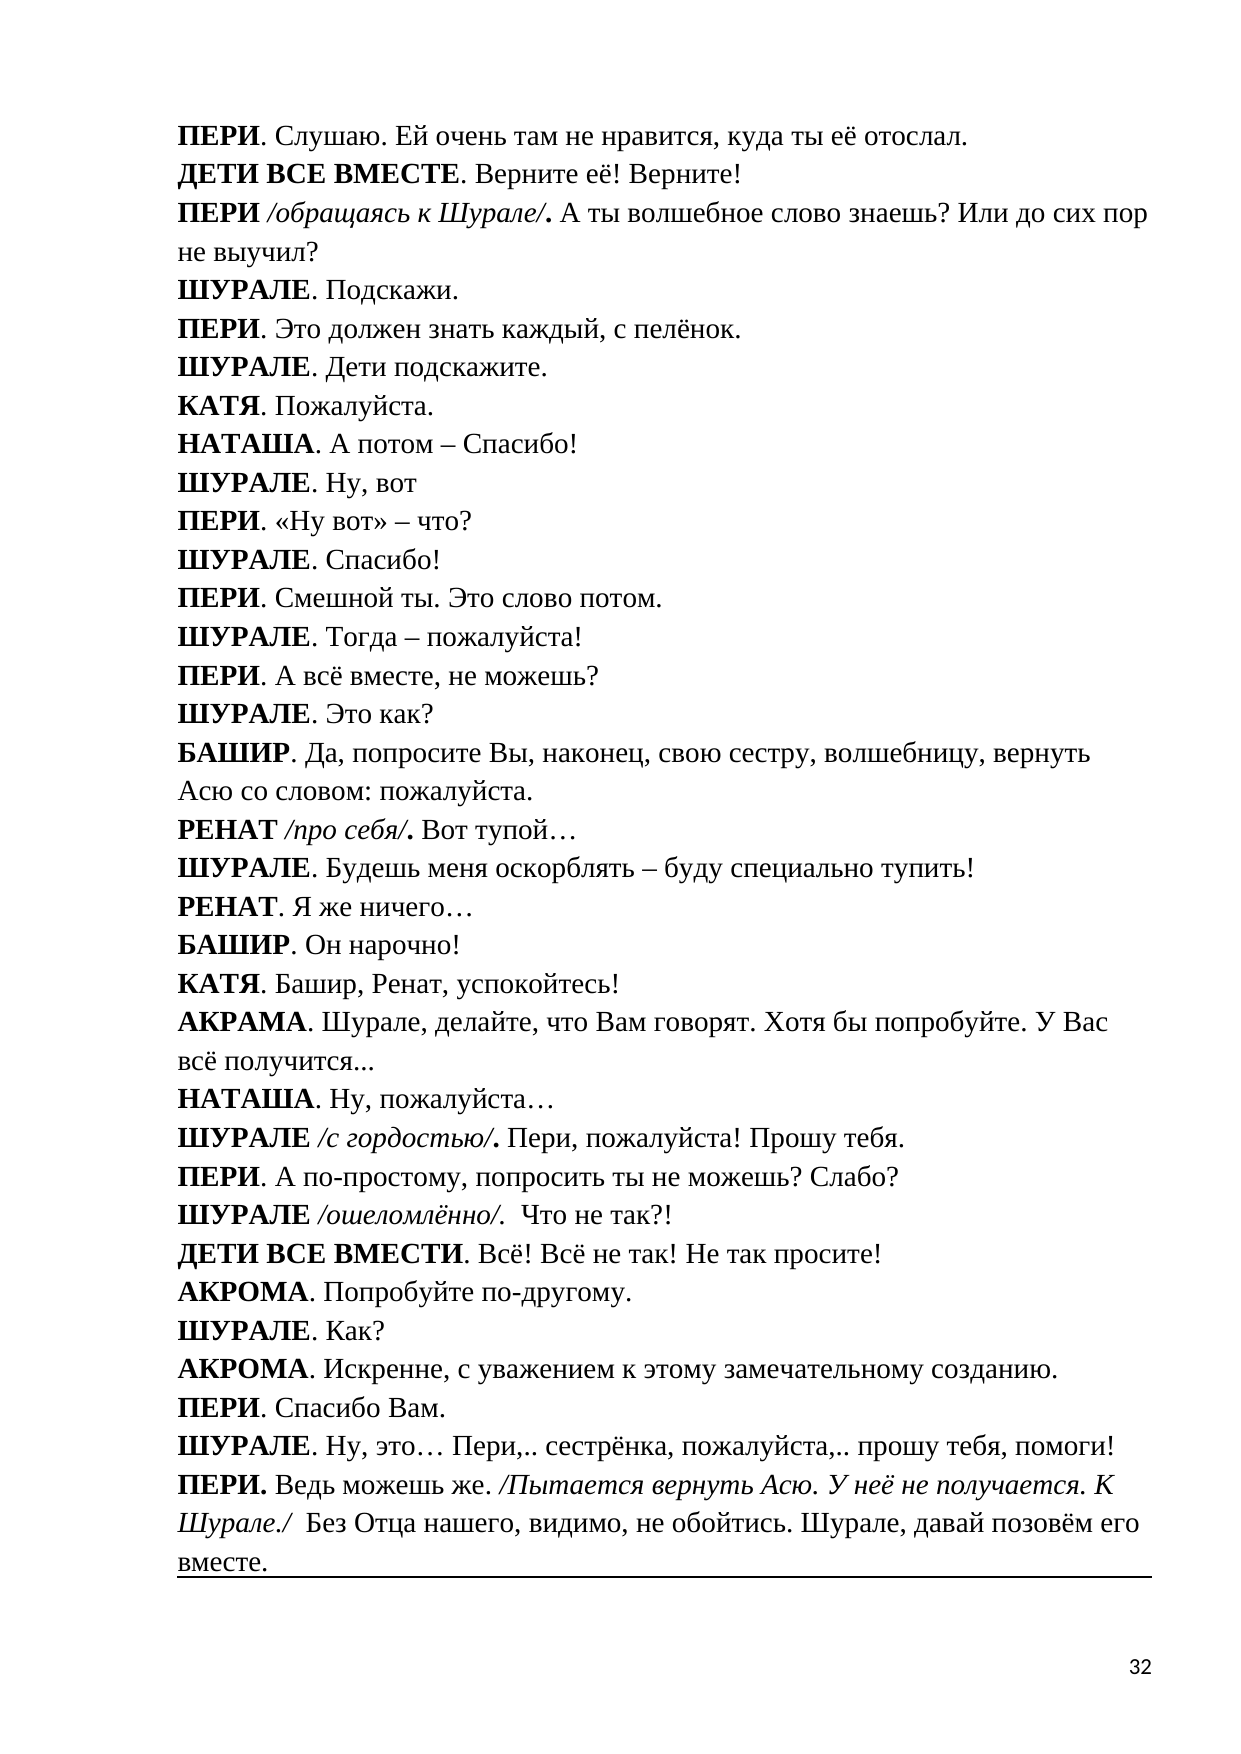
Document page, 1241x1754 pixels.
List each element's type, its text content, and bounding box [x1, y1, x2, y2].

text ПЕРИ. «Ну вот» – что? [177, 503, 1152, 537]
text ШУРАЛЕ. Тогда – пожалуйста! [177, 619, 1152, 653]
text ПЕРИ. Ведь можешь же. /Пытается вернуть Асю. У неё не получается. К Шурале./ Без Отца нашего, видимо, не обойтись. Шурале, давай позовём его вместе. [177, 1467, 1152, 1576]
text ПЕРИ. А по-простому, попросить ты не можешь? Слабо? [177, 1159, 1152, 1192]
text ШУРАЛЕ /ошеломлённо/. Что не так?! [177, 1197, 1152, 1231]
text ШУРАЛЕ /с гордостью/. Пери, пожалуйста! Прошу тебя. [177, 1120, 1152, 1154]
text АКРОМА. Искренне, с уважением к этому замечательному созданию. [177, 1351, 1152, 1385]
text БАШИР. Он нарочно! [177, 927, 1152, 961]
text ПЕРИ /обращаясь к Шурале/. А ты волшебное слово знаешь? Или до сих пор не выучил? [177, 195, 1152, 267]
text НАТАША. А потом – Спасибо! [177, 426, 1152, 460]
text РЕНАТ /про себя/. Вот тупой… [177, 812, 1152, 845]
text ПЕРИ. Смешной ты. Это слово потом. [177, 581, 1152, 614]
text ШУРАЛЕ. Ну, вот [177, 465, 1152, 498]
text КАТЯ. Пожалуйста. [177, 388, 1152, 421]
text ШУРАЛЕ. Подскажи. [177, 272, 1152, 306]
text ШУРАЛЕ. Ну, это… Пери,.. сестрёнка, пожалуйста,.. прошу тебя, помоги! [177, 1428, 1152, 1462]
text РЕНАТ. Я же ничего… [177, 889, 1152, 922]
text ПЕРИ. А всё вместе, не можешь? [177, 658, 1152, 691]
text БАШИР. Да, попросите Вы, наконец, свою сестру, волшебницу, вернуть Асю со словом: пожалуйста. [177, 735, 1152, 807]
text КАТЯ. Башир, Ренат, успокойтесь! [177, 966, 1152, 999]
text ШУРАЛЕ. Спасибо! [177, 542, 1152, 576]
text ШУРАЛЕ. Будешь меня оскорблять – буду специально тупить! [177, 850, 1152, 884]
text ПЕРИ. Спасибо Вам. [177, 1390, 1152, 1423]
text ДЕТИ ВСЕ ВМЕСТИ. Всё! Всё не так! Не так просите! [177, 1236, 1152, 1269]
text АКРОМА. Попробуйте по-другому. [177, 1274, 1152, 1308]
text ПЕРИ. Это должен знать каждый, с пелёнок. [177, 311, 1152, 344]
text ПЕРИ. Слушаю. Ей очень там не нравится, куда ты её отослал. [177, 118, 1152, 152]
text АКРАМА. Шурале, делайте, что Вам говорят. Хотя бы попробуйте. У Вас всё получится... [177, 1004, 1152, 1077]
text НАТАША. Ну, пожалуйста… [177, 1082, 1152, 1115]
text ДЕТИ ВСЕ ВМЕСТЕ. Верните её! Верните! [177, 157, 1152, 190]
text ШУРАЛЕ. Дети подскажите. [177, 349, 1152, 383]
text ШУРАЛЕ. Это как? [177, 696, 1152, 730]
text ШУРАЛЕ. Как? [177, 1313, 1152, 1346]
